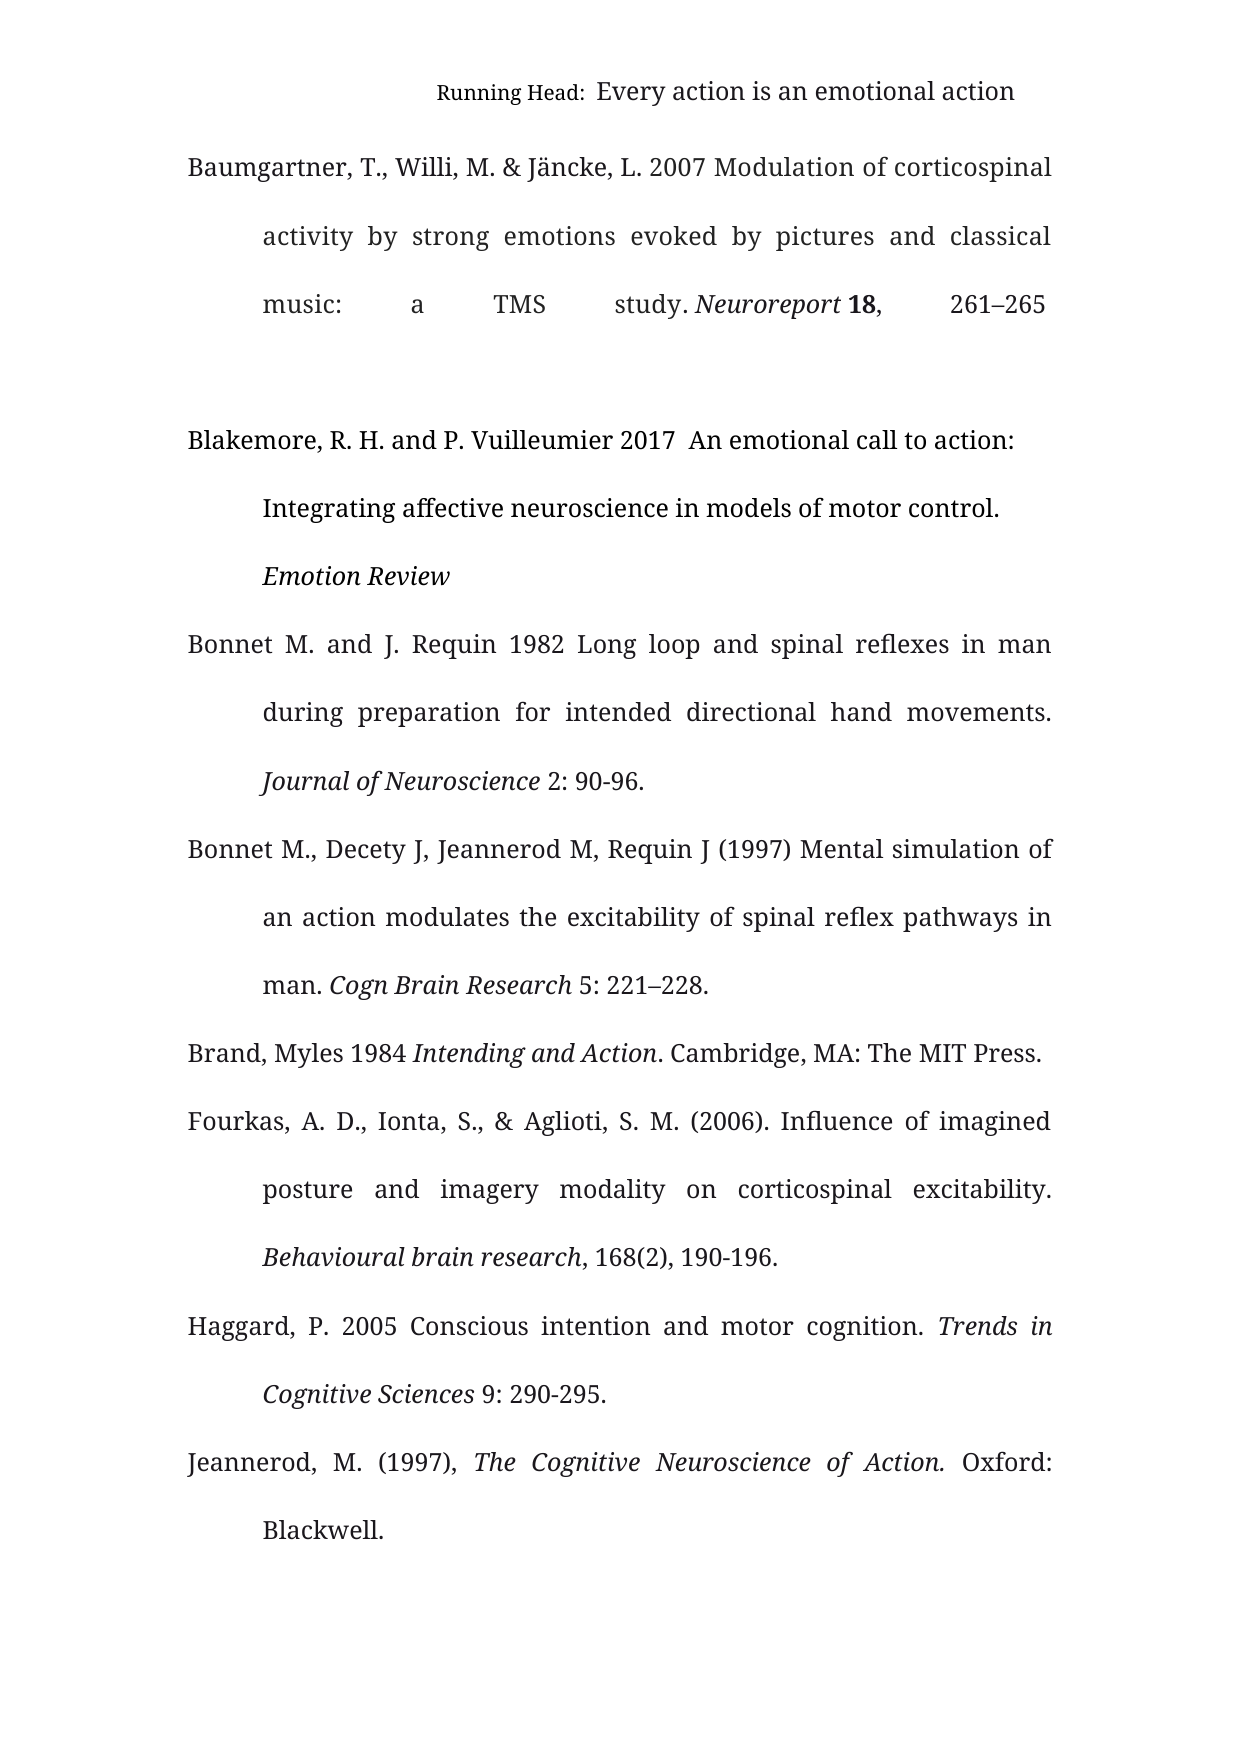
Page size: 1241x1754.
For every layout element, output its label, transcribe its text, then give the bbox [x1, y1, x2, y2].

text Bonnet M., Decety J, Jeannerod M, Requin J (1997) Mental simulation of an action modulates the excitability of spinal reflex pathways in man. Cogn Brain Research 5: 221–228. [187, 831, 1053, 1002]
text Fourkas, A. D., Ionta, S., & Aglioti, S. M. (2006). Influence of imagined posture and imagery modality on corticospinal excitability. Behavioural brain research, 168(2), 190-196. [187, 1104, 1053, 1274]
text Brand, Myles 1984 Intending and Action. Cambridge, MA: The MIT Press. [187, 1036, 1053, 1070]
text Baumgartner, T., Willi, M. & Jäncke, L. 2007 Modulation of corticospinal activity by strong emotions evoked by pictures and classical music: a TMS study. Neuroreport 18, 261–265 [187, 150, 1053, 388]
text Haggard, P. 2005 Conscious intention and motor cognition. Trends in Cognitive Sciences 9: 290-295. [187, 1308, 1053, 1410]
text Jeannerod, M. (1997), The Cognitive Neuroscience of Action. Oxford: Blackwell. [187, 1444, 1053, 1547]
text Bonnet M. and J. Requin 1982 Long loop and spinal reflexes in man during preparation for intended directional hand movements. Journal of Neuroscience 2: 90-96. [187, 627, 1053, 797]
text Blakemore, R. H. and P. Vuilleumier 2017 An emotional call to action: Integrating affective neuroscience in models of motor control. Emotion Review [187, 422, 1053, 593]
